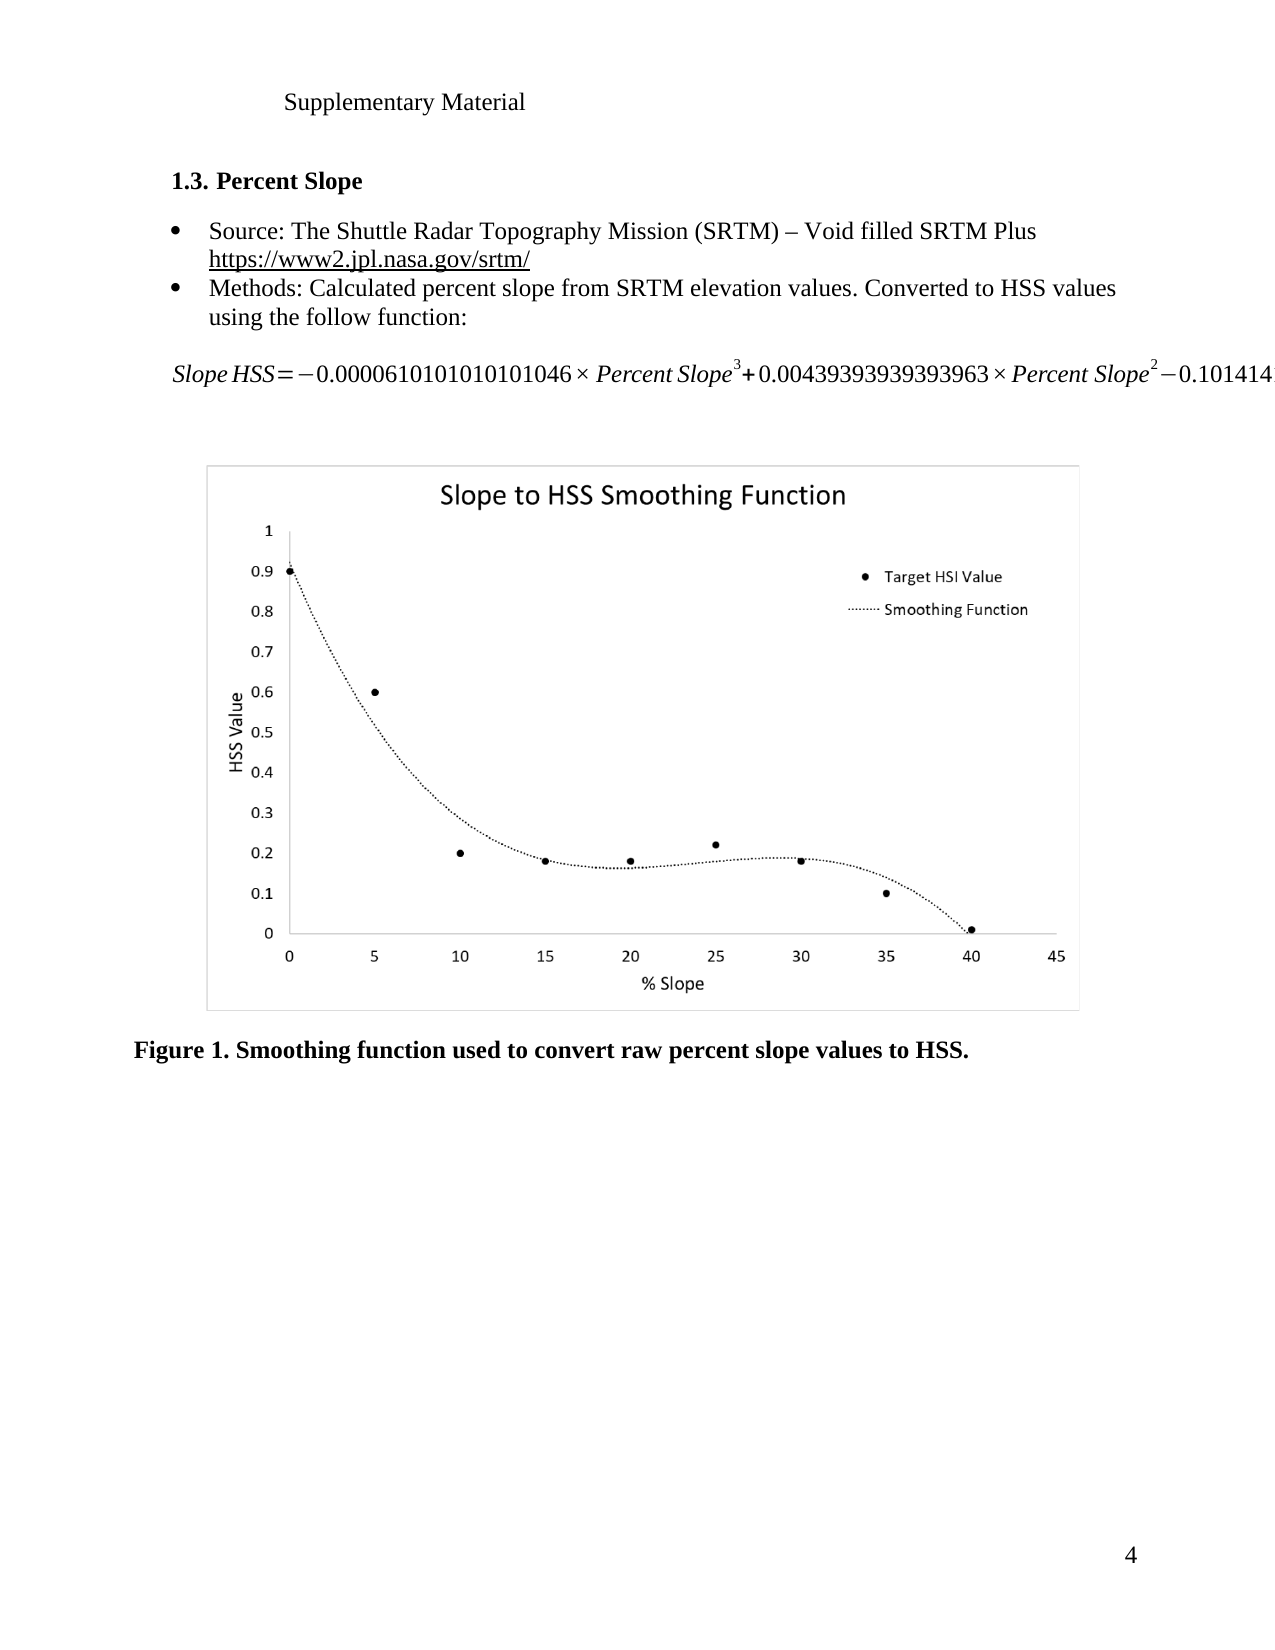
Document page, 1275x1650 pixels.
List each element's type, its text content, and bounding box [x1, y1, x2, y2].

text Figure 1. Smoothing function used to convert raw percent slope values to HSS. [133, 1035, 1152, 1064]
list Methods: Calculated percent slope from SRTM elevation values. Converted to HSS values using the follow function: [171, 273, 1152, 331]
picture [206, 465, 1080, 1011]
subtitle Percent Slope [171, 166, 1152, 195]
list Source: The Shuttle Radar Topography Mission (SRTM) – Void filled SRTM Plus https://www2.jpl.nasa.gov/srtm/ [171, 216, 1152, 273]
